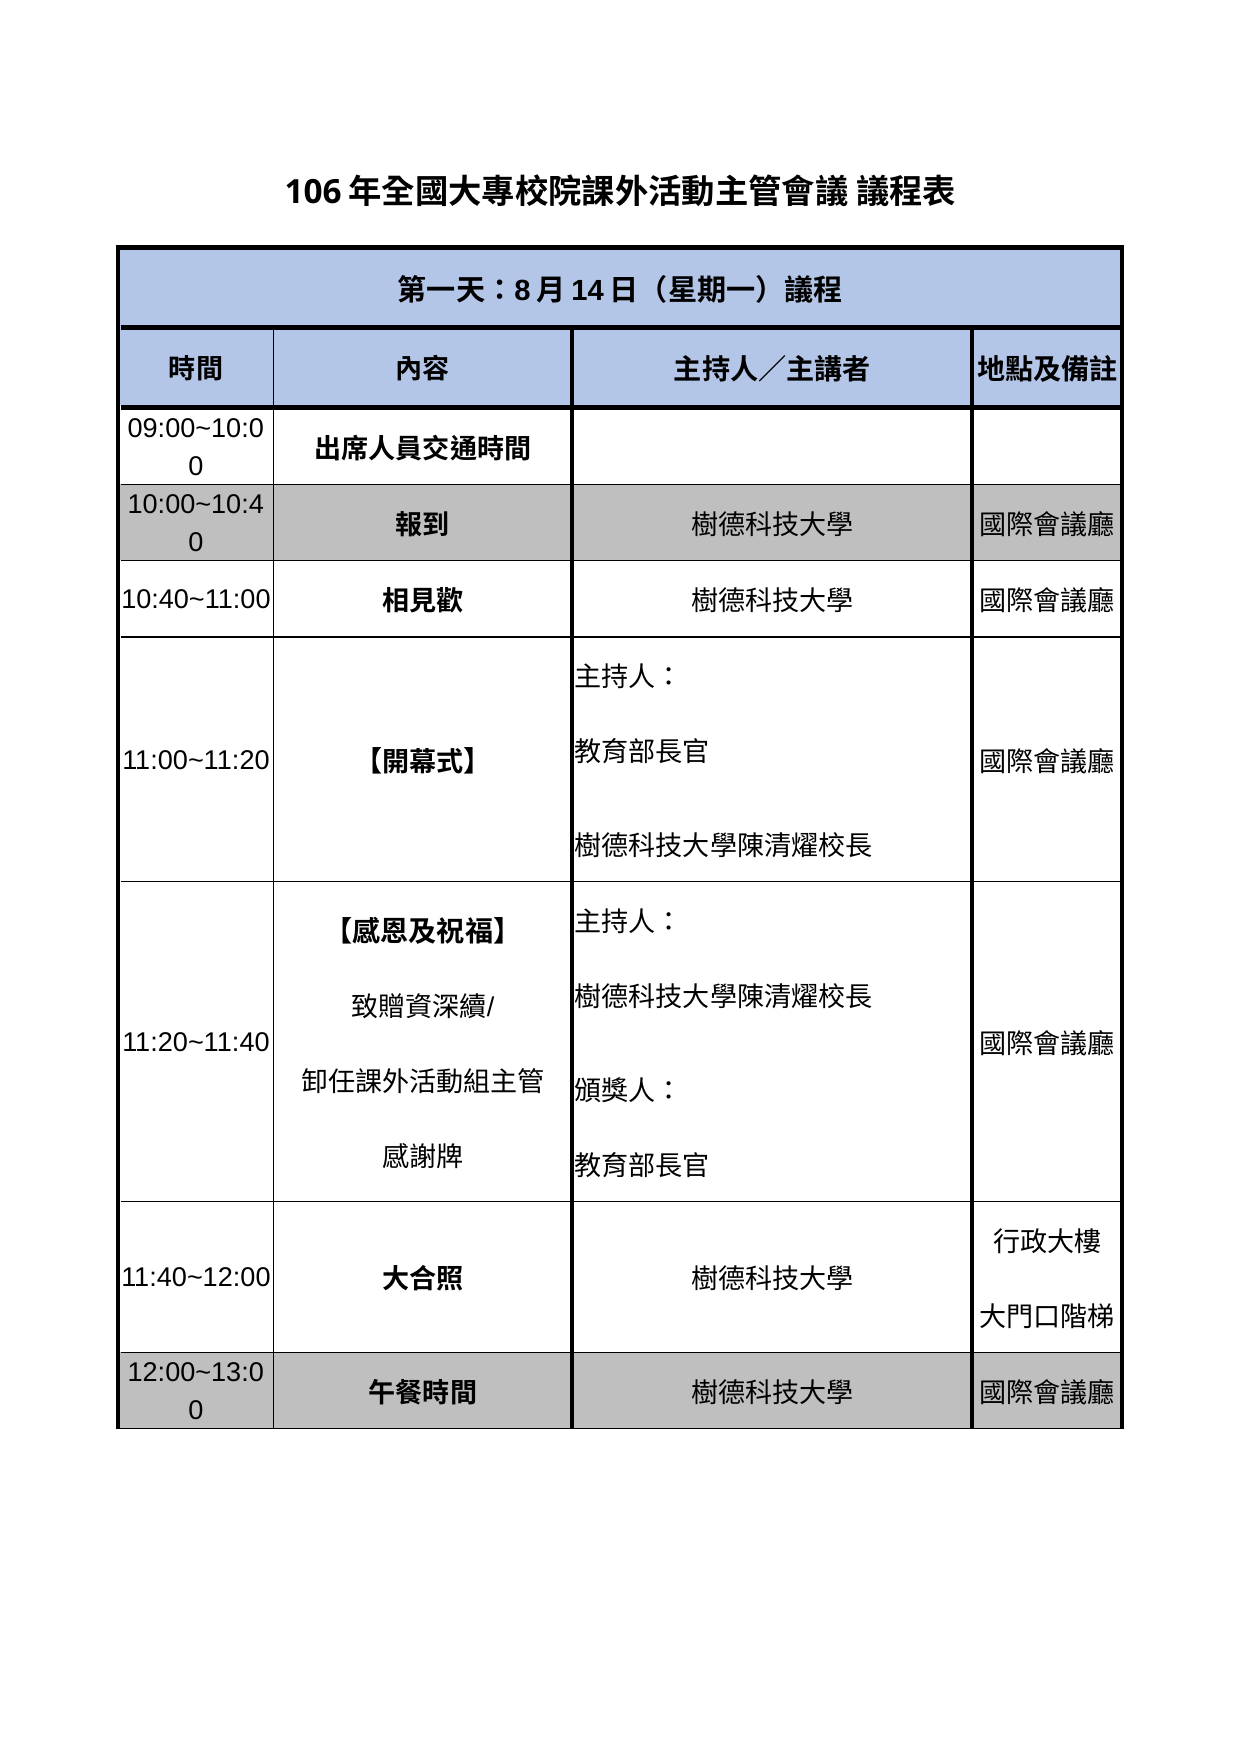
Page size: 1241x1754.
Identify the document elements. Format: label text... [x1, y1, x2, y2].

table_cell 大合照 [274, 1202, 570, 1352]
table_cell [574, 410, 970, 484]
table_cell 相見歡 [274, 561, 570, 636]
table_cell 主持人／主講者 [574, 330, 970, 405]
table_cell 【感恩及祝福】 致贈資深續/ 卸任課外活動組主管 感謝牌 [274, 882, 570, 1201]
table_cell 主持人： 教育部長官 樹德科技大學陳清燿校長 [574, 638, 970, 881]
table_header 第一天：8月14日（星期一）議程 [120, 250, 1120, 325]
table_cell 出席人員交通時間 [274, 410, 570, 484]
table_cell 11:00~11:20 [120, 637, 273, 881]
table_cell 午餐時間 [274, 1353, 570, 1428]
table_cell 樹德科技大學 [574, 1353, 970, 1428]
table_cell 內容 [274, 330, 570, 405]
table_cell 12:00~13:00 [120, 1353, 273, 1428]
table_cell 主持人： 樹德科技大學陳清燿校長 頒獎人： 教育部長官 [574, 882, 970, 1201]
table_cell 行政大樓 大門口階梯 [974, 1202, 1120, 1352]
table_cell 國際會議廳 [974, 638, 1120, 881]
table_cell 樹德科技大學 [574, 485, 970, 560]
table_cell 【開幕式】 [274, 638, 570, 881]
table_cell 報到 [274, 485, 570, 560]
table_cell 11:40~12:00 [120, 1202, 273, 1352]
table_cell 樹德科技大學 [574, 561, 970, 636]
table_cell 國際會議廳 [974, 1353, 1120, 1428]
table_cell [974, 410, 1120, 484]
table_cell 國際會議廳 [974, 882, 1120, 1201]
table_cell 10:00~10:40 [120, 485, 273, 560]
table_cell 時間 [120, 326, 273, 405]
table_cell 11:20~11:40 [120, 882, 273, 1201]
table_cell 國際會議廳 [974, 561, 1120, 636]
table_cell 09:00~10:00 [120, 406, 273, 484]
text 106年全國大專校院課外活動主管會議 議程表 [118, 152, 1122, 227]
table_cell 國際會議廳 [974, 485, 1120, 560]
table_cell 10:40~11:00 [120, 561, 273, 636]
table_cell 樹德科技大學 [574, 1202, 970, 1352]
table_cell 地點及備註 [974, 330, 1120, 405]
